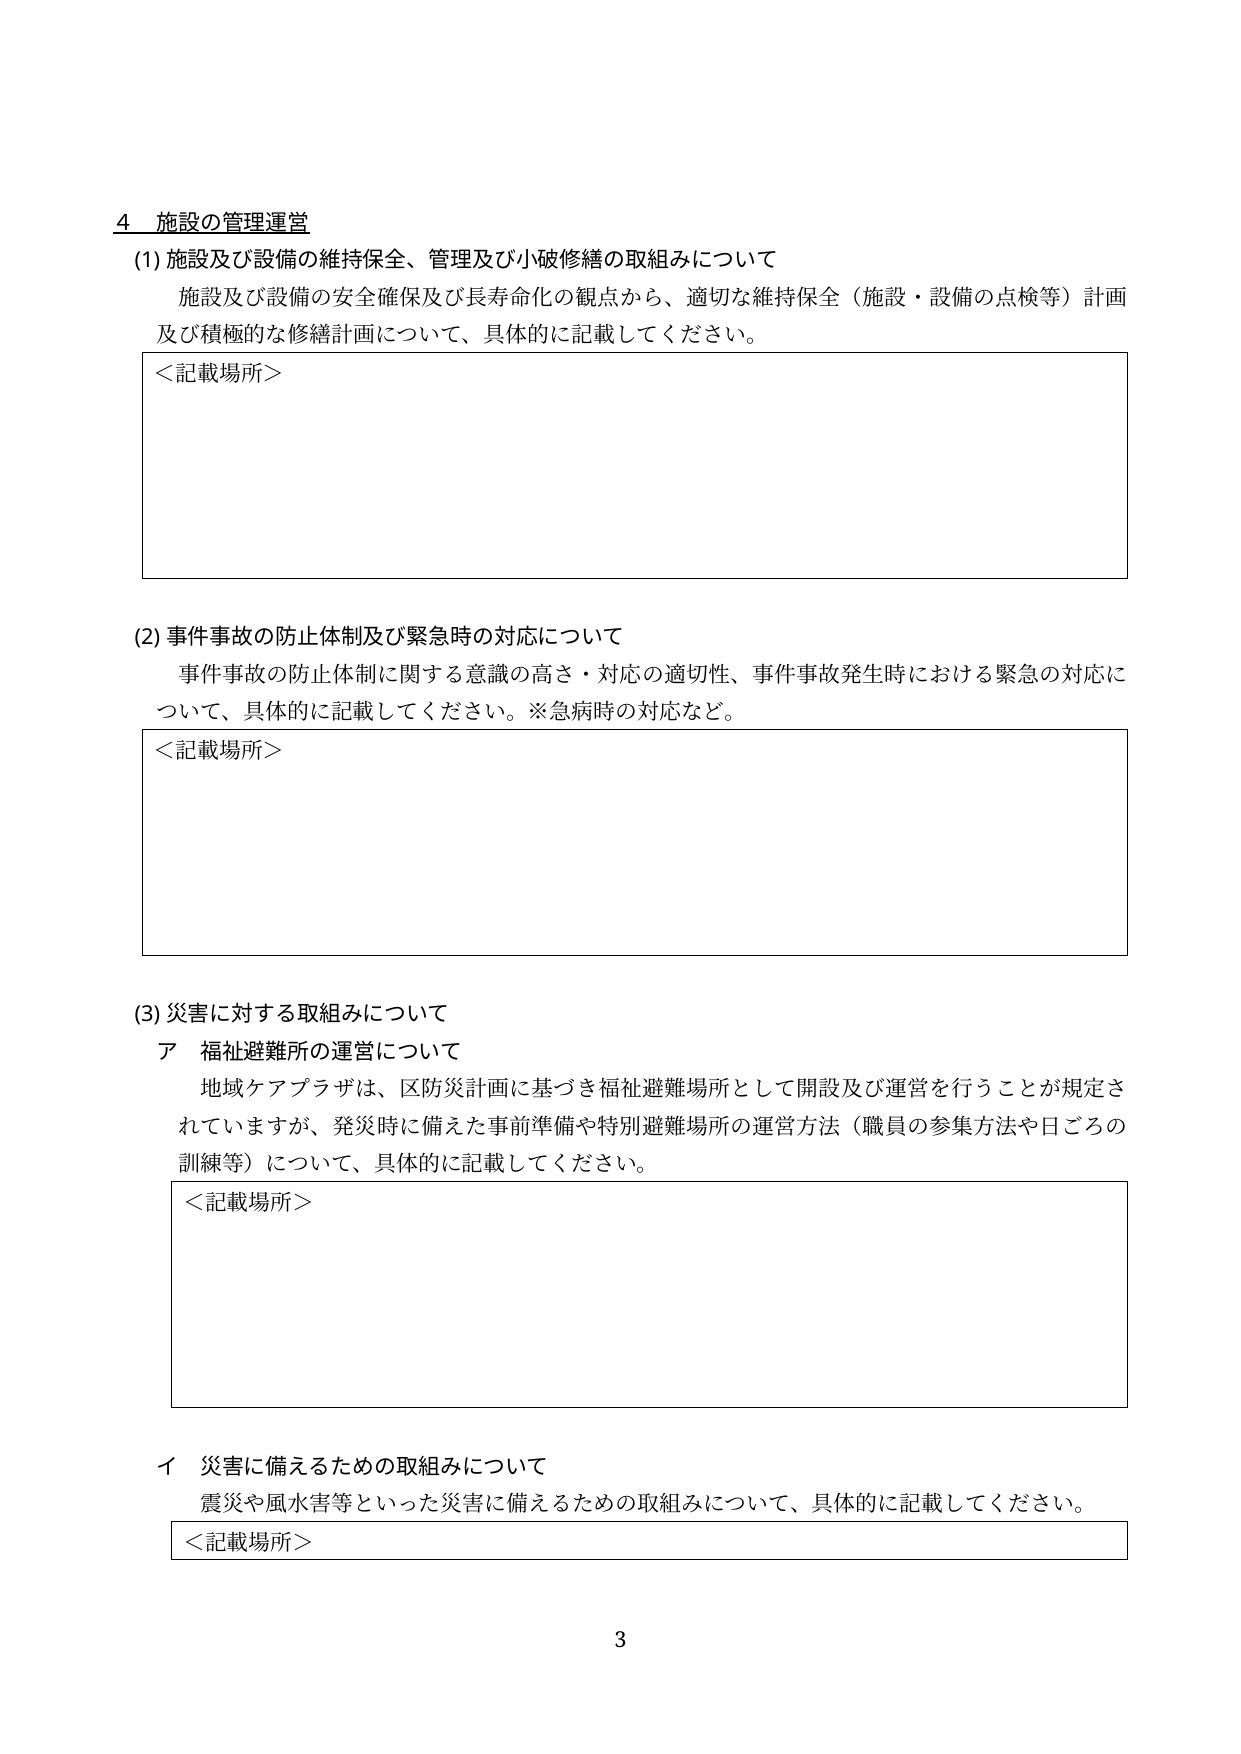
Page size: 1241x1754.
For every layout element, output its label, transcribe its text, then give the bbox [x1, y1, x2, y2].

text (3) 災害に対する取組みについて [112, 994, 1128, 1031]
table_header ＜記載場所＞ [143, 730, 1127, 955]
text 震災や風水害等といった災害に備えるための取組みについて、具体的に記載してください。 [156, 1483, 1128, 1521]
text (2) 事件事故の防止体制及び緊急時の対応について [112, 617, 1128, 654]
text イ 災害に備えるための取組みについて [112, 1446, 1128, 1483]
text 事件事故の防止体制に関する意識の高さ・対応の適切性、事件事故発生時における緊急の対応について、具体的に記載してください。※急病時の対応など。 [156, 654, 1128, 729]
text (1) 施設及び設備の維持保全、管理及び小破修繕の取組みについて [112, 239, 1128, 277]
text ア 福祉避難所の運営について [112, 1031, 1128, 1069]
text 施設及び設備の安全確保及び長寿命化の観点から、適切な維持保全（施設・設備の点検等）計画及び積極的な修繕計画について、具体的に記載してください。 [156, 277, 1128, 352]
table_header ＜記載場所＞ [143, 353, 1127, 578]
table_header ＜記載場所＞ [172, 1522, 1127, 1559]
table_header ＜記載場所＞ [172, 1182, 1127, 1407]
text ４ 施設の管理運営 [112, 202, 1128, 239]
text 地域ケアプラザは、区防災計画に基づき福祉避難場所として開設及び運営を行うことが規定されていますが、発災時に備えた事前準備や特別避難場所の運営方法（職員の参集方法や日ごろの訓練等）について、具体的に記載してください。 [156, 1069, 1128, 1181]
